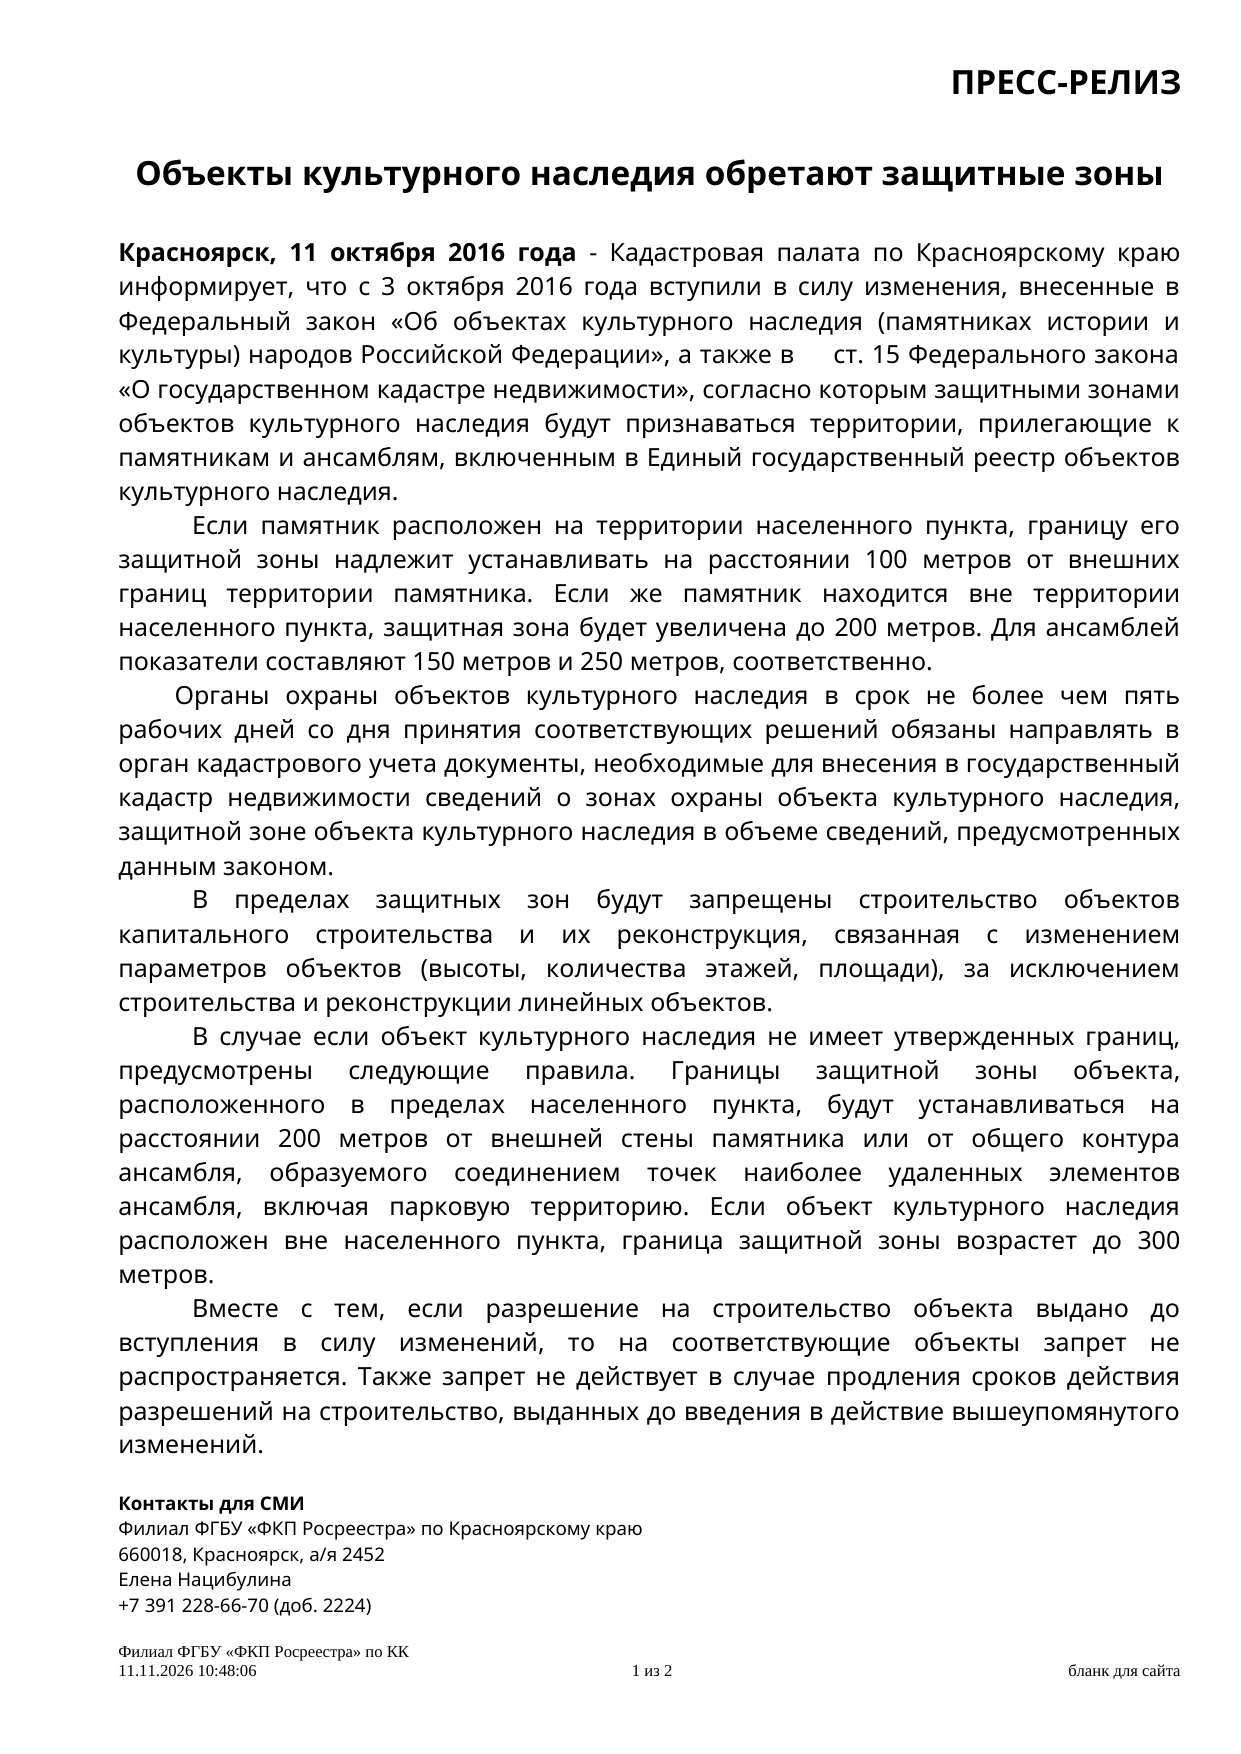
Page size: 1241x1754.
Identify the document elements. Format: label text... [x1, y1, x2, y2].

text Красноярск, 11 октября 2016 года - Кадастровая палата по Красноярскому краю информирует, что с 3 октября 2016 года вступили в силу изменения, внесенные в Федеральный закон «Об объектах культурного наследия (памятниках истории и культуры) народов Российской Федерации», а также в ст. 15 Федерального закона «О государственном кадастре недвижимости», согласно которым защитными зонами объектов культурного наследия будут признаваться территории, прилегающие к памятникам и ансамблям, включенным в Единый государственный реестр объектов культурного наследия. [118, 235, 1181, 507]
text В случае если объект культурного наследия не имеет утвержденных границ, предусмотрены следующие правила. Границы защитной зоны объекта, расположенного в пределах населенного пункта, будут устанавливаться на расстоянии 200 метров от внешней стены памятника или от общего контура ансамбля, образуемого соединением точек наиболее удаленных элементов ансамбля, включая парковую территорию. Если объект культурного наследия расположен вне населенного пункта, граница защитной зоны возрастет до 300 метров. [118, 1018, 1181, 1291]
text +7 391 228-66-70 (доб. 2224) [118, 1592, 1196, 1618]
text Контакты для СМИ [118, 1490, 1196, 1516]
text Объекты культурного наследия обретают защитные зоны [118, 150, 1181, 195]
text Филиал ФГБУ «ФКП Росреестра» по Красноярскому краю [118, 1516, 1196, 1541]
text 660018, Красноярск, а/я 2452 [118, 1541, 1196, 1567]
text Органы охраны объектов культурного наследия в срок не более чем пять рабочих дней со дня принятия соответствующих решений обязаны направлять в орган кадастрового учета документы, необходимые для внесения в государственный кадастр недвижимости сведений о зонах охраны объекта культурного наследия, защитной зоне объекта культурного наследия в объеме сведений, предусмотренных данным законом. [118, 678, 1181, 882]
text Елена Нацибулина [118, 1567, 1196, 1592]
text Если памятник расположен на территории населенного пункта, границу его защитной зоны надлежит устанавливать на расстоянии 100 метров от внешних границ территории памятника. Если же памятник находится вне территории населенного пункта, защитная зона будет увеличена до 200 метров. Для ансамблей показатели составляют 150 метров и 250 метров, соответственно. [118, 507, 1181, 678]
text ПРЕСС-РЕЛИЗ [118, 59, 1181, 104]
text В пределах защитных зон будут запрещены строительство объектов капитального строительства и их реконструкция, связанная с изменением параметров объектов (высоты, количества этажей, площади), за исключением строительства и реконструкции линейных объектов. [118, 882, 1181, 1018]
text Вместе с тем, если разрешение на строительство объекта выдано до вступления в силу изменений, то на соответствующие объекты запрет не распространяется. Также запрет не действует в случае продления сроков действия разрешений на строительство, выданных до введения в действие вышеупомянутого изменений. [118, 1291, 1181, 1461]
